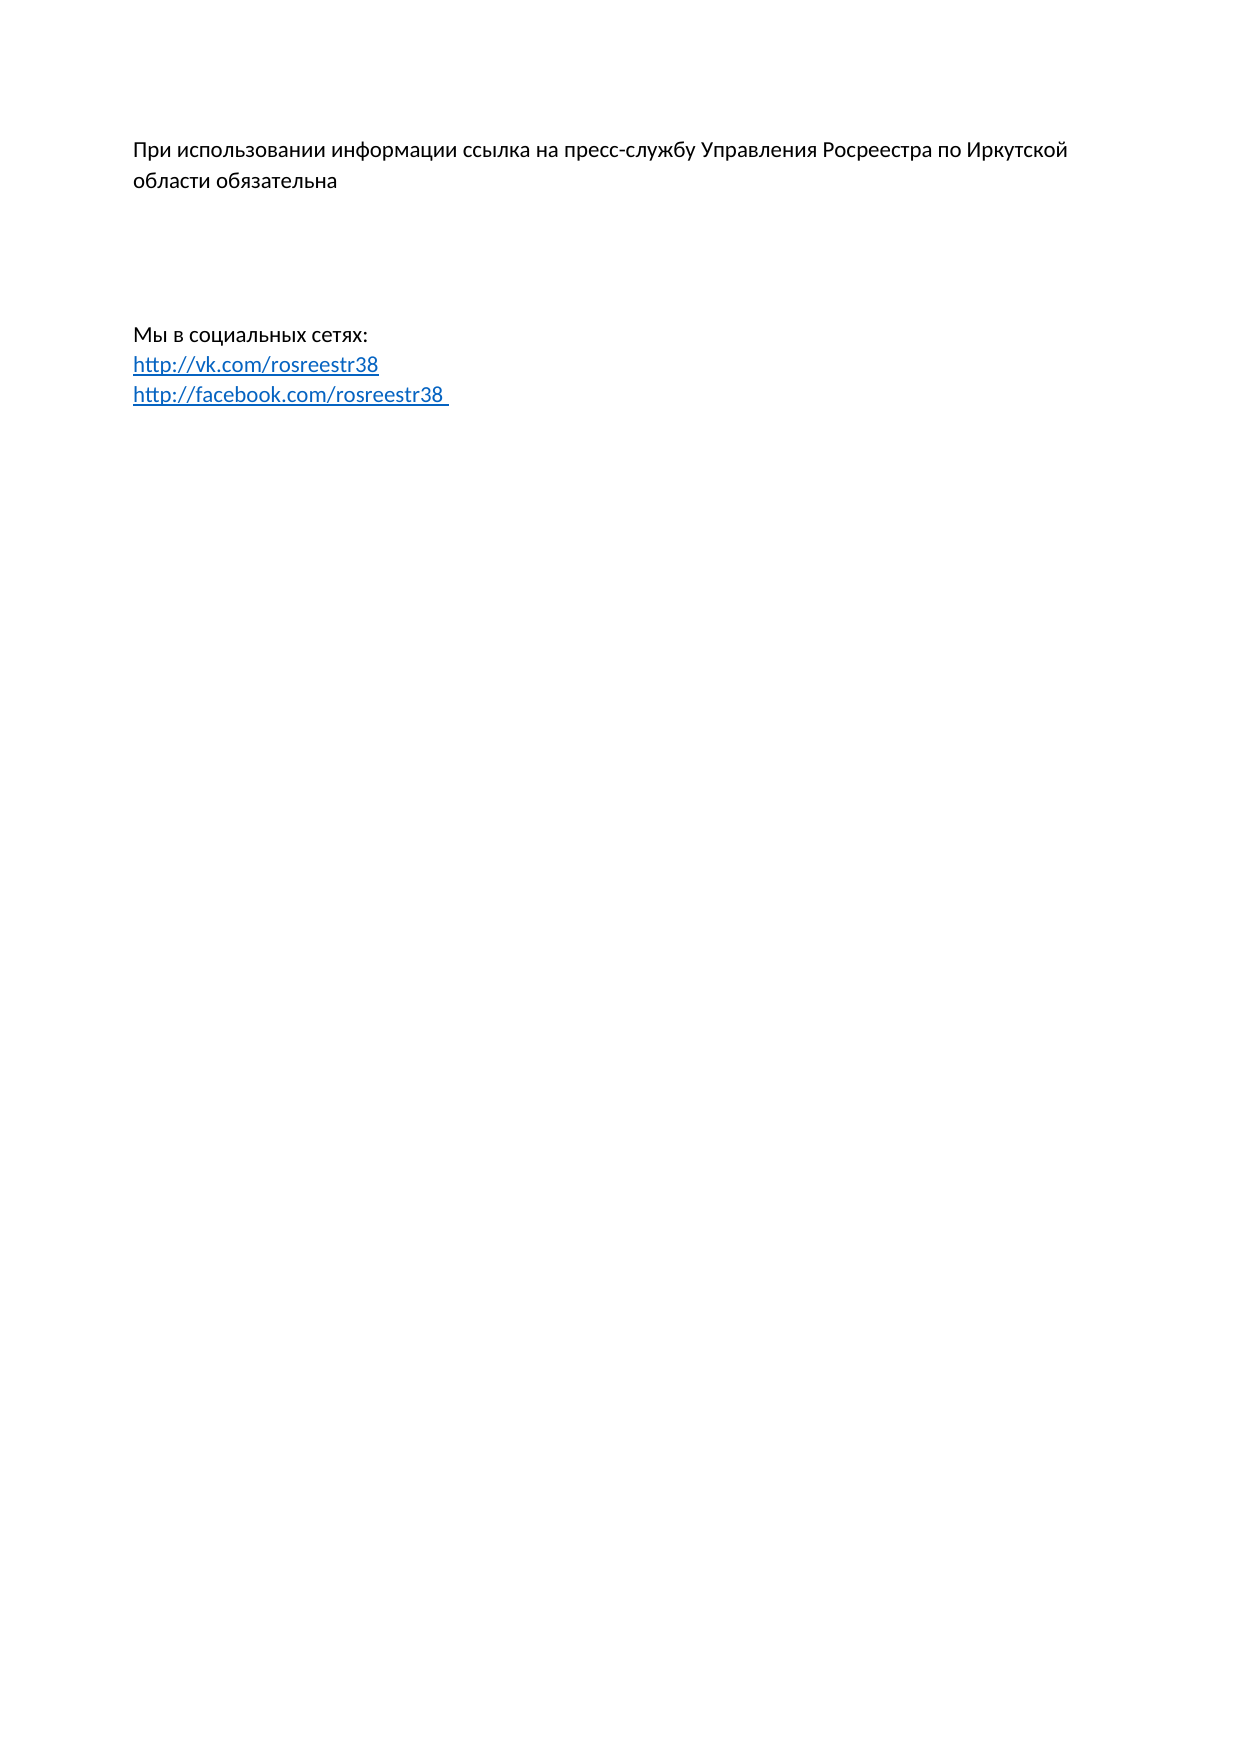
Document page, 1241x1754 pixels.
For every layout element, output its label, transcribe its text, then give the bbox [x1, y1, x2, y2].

text Мы в социальных сетях: http://vk.com/rosreestr38 http://facebook.com/rosreestr38 [133, 259, 1152, 408]
text При использовании информации ссылка на пресс-службу Управления Росреестра по Иркутской области обязательна [133, 136, 1152, 194]
